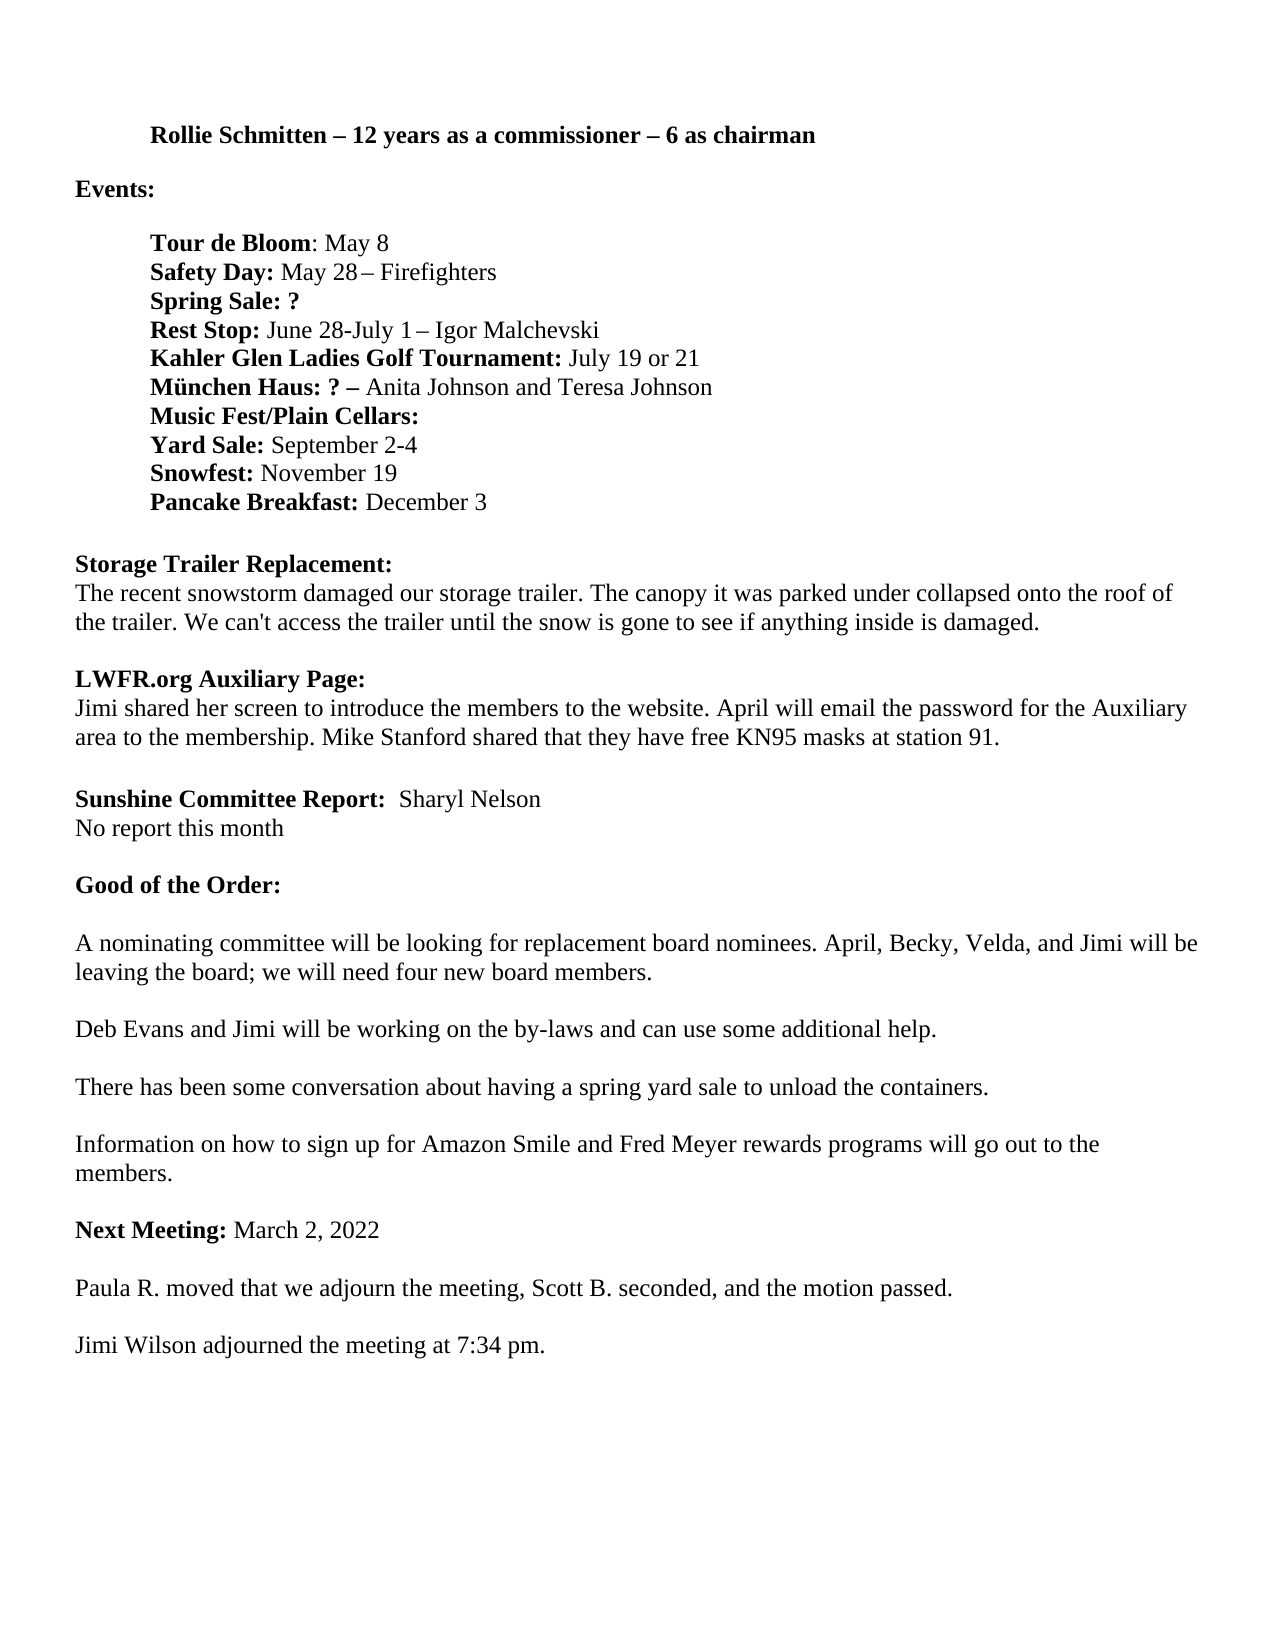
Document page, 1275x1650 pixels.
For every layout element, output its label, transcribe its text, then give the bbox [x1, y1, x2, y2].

text There has been some conversation about having a spring yard sale to unload the containers. [75, 1072, 1200, 1101]
text Storage Trailer Replacement: [75, 549, 1200, 578]
text Next Meeting: March 2, 2022 [75, 1216, 1200, 1244]
text Sunshine Committee Report: Sharyl Nelson [75, 784, 1200, 813]
text Music Fest/Plain Cellars: [75, 401, 1200, 430]
text Yard Sale: September 2-4 [75, 430, 1200, 458]
text Snowfest: November 19 [75, 458, 1200, 487]
text Deb Evans and Jimi will be working on the by-laws and can use some additional help. [75, 1014, 1200, 1043]
text Paula R. moved that we adjourn the meeting, Scott B. seconded, and the motion passed. [75, 1273, 1200, 1302]
text A nominating committee will be looking for replacement board nominees. April, Becky, Velda, and Jimi will be leaving the board; we will need four new board members. [75, 928, 1200, 986]
text Jimi Wilson adjourned the meeting at 7:34 pm. [75, 1331, 1200, 1359]
text LWFR.org Auxiliary Page: [75, 664, 1200, 693]
text Safety Day: May 28 – Firefighters [75, 257, 1200, 286]
text Tour de Bloom: May 8 [75, 228, 1200, 257]
text Pancake Breakfast: December 3 [75, 487, 1200, 516]
text The recent snowstorm damaged our storage trailer. The canopy it was parked under collapsed onto the roof of the trailer. We can't access the trailer until the snow is gone to see if anything inside is damaged. [75, 578, 1200, 636]
text Information on how to sign up for Amazon Smile and Fred Meyer rewards programs will go out to the members. [75, 1129, 1200, 1187]
text Events: [75, 174, 1200, 203]
text Good of the Order: [75, 871, 1200, 899]
text Rest Stop: June 28-July 1 – Igor Malchevski [75, 315, 1200, 343]
text Jimi shared her screen to introduce the members to the website. April will email the password for the Auxiliary area to the membership. Mike Stanford shared that they have free KN95 masks at station 91. [75, 693, 1200, 751]
text München Haus: ? – Anita Johnson and Teresa Johnson [75, 372, 1200, 401]
text Spring Sale: ? [75, 286, 1200, 315]
text Rollie Schmitten – 12 years as a commissioner – 6 as chairman [75, 120, 1200, 149]
text No report this month [75, 813, 1200, 842]
text Kahler Glen Ladies Golf Tournament: July 19 or 21 [75, 343, 1200, 372]
